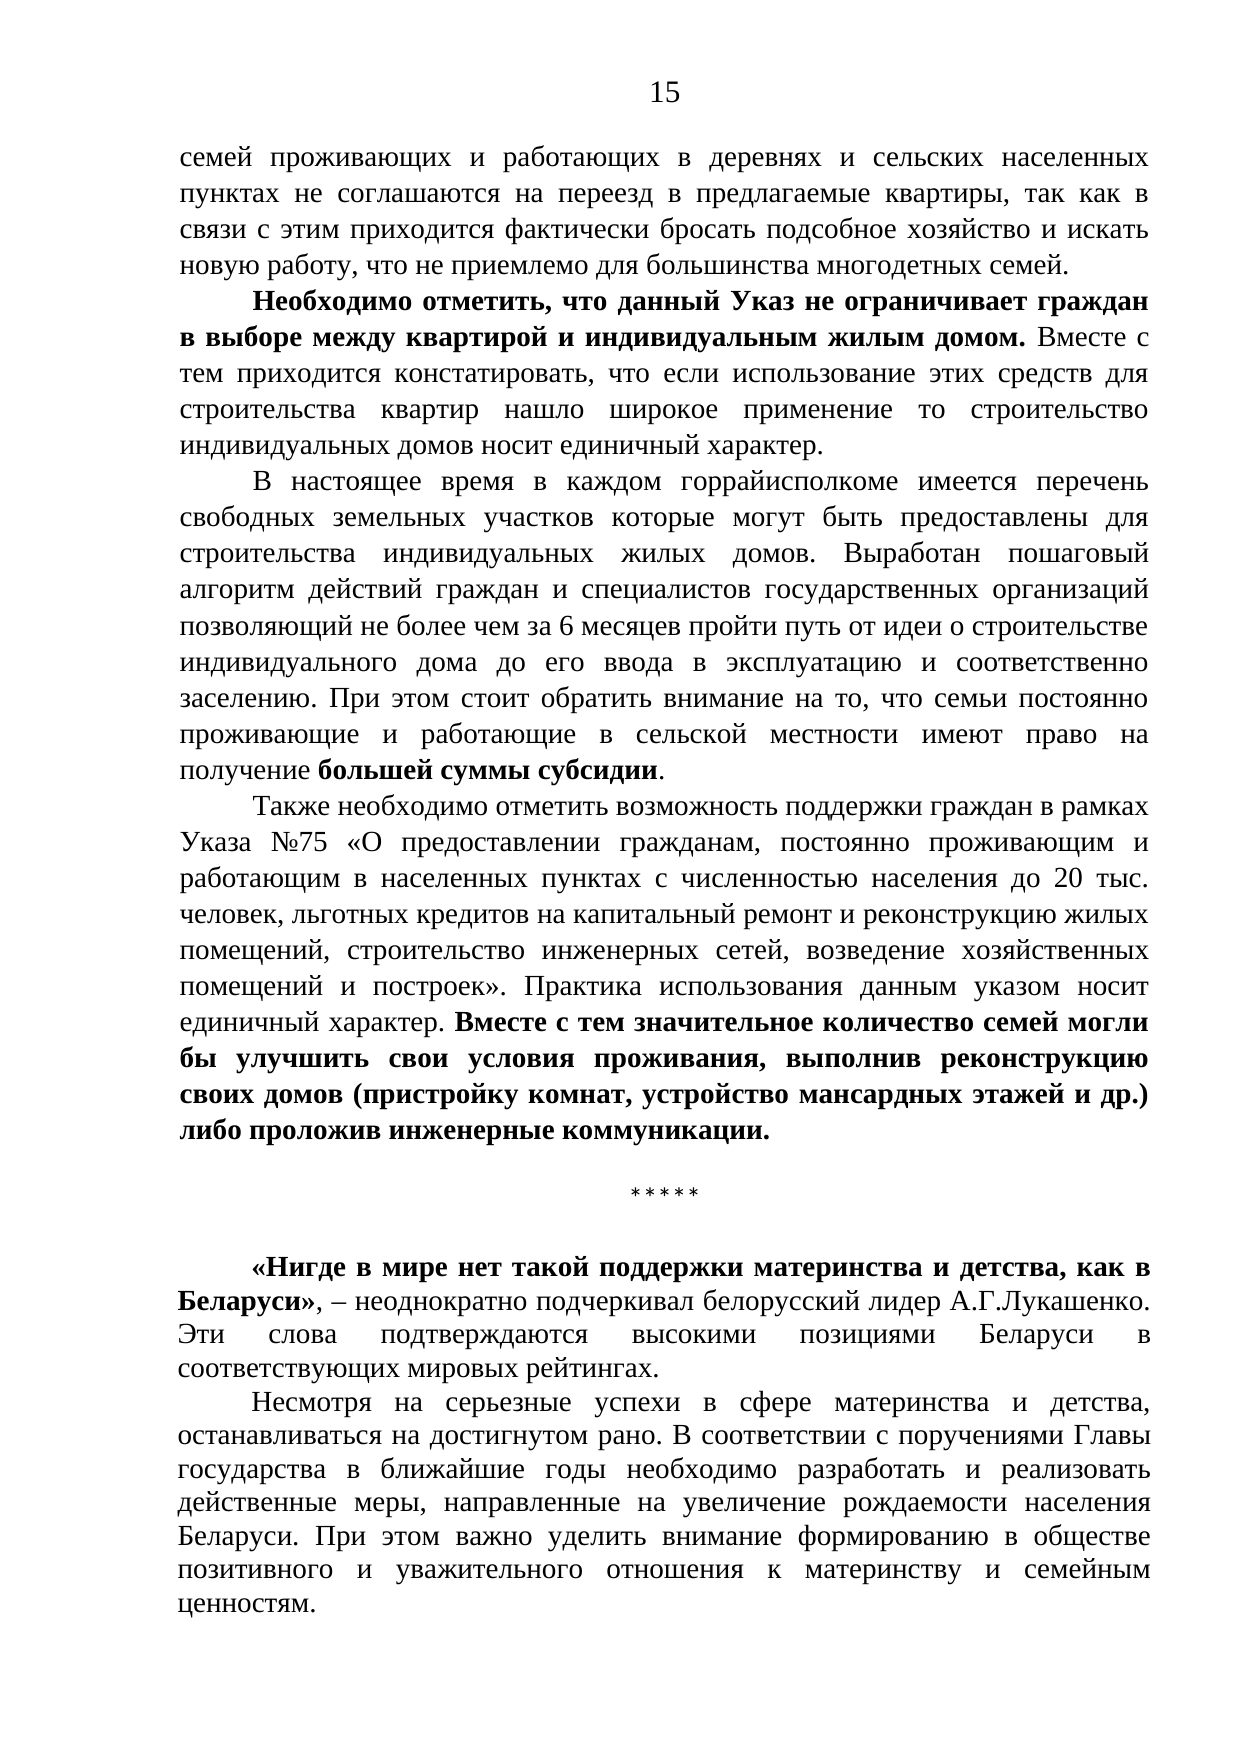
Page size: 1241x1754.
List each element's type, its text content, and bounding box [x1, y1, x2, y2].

text Также необходимо отметить возможность поддержки граждан в рамках Указа №75 «О предоставлении гражданам, постоянно проживающим и работающим в населенных пунктах с численностью населения до 20 тыс. человек, льготных кредитов на капитальный ремонт и реконструкцию жилых помещений, строительство инженерных сетей, возведение хозяйственных помещений и построек». Практика использования данным указом носит единичный характер. Вместе с тем значительное количество семей могли бы улучшить свои условия проживания, выполнив реконструкцию своих домов (пристройку комнат, устройство мансардных этажей и др.) либо проложив инженерные коммуникации. [179, 786, 1149, 1147]
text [179, 138, 1149, 282]
text ***** [177, 1180, 1152, 1216]
text В настоящее время в каждом горрайисполкоме имеется перечень свободных земельных участков которые могут быть предоставлены для строительства индивидуальных жилых домов. Выработан пошаговый алгоритм действий граждан и специалистов государственных организаций позволяющий не более чем за 6 месяцев пройти путь от идеи о строительстве индивидуального дома до его ввода в эксплуатацию и соответственно заселению. При этом стоит обратить внимание на то, что семьи постоянно проживающие и работающие в сельской местности имеют право на получение большей суммы субсидии. [179, 462, 1149, 786]
text Необходимо отметить, что данный Указ не ограничивает граждан в выборе между квартирой и индивидуальным жилым домом. Вместе с тем приходится констатировать, что если использование этих средств для строительства квартир нашло широкое применение то строительство индивидуальных домов носит единичный характер. [179, 282, 1149, 462]
text «Нигде в мире нет такой поддержки материнства и детства, как в Беларуси», – неоднократно подчеркивал белорусский лидер А.Г.Лукашенко. Эти слова подтверждаются высокими позициями Беларуси в соответствующих мировых рейтингах. [177, 1249, 1152, 1384]
text Несмотря на серьезные успехи в сфере материнства и детства, останавливаться на достигнутом рано. В соответствии с поручениями Главы государства в ближайшие годы необходимо разработать и реализовать действенные меры, направленные на увеличение рождаемости населения Беларуси. При этом важно уделить внимание формированию в обществе позитивного и уважительного отношения к материнству и семейным ценностям. [177, 1384, 1152, 1618]
